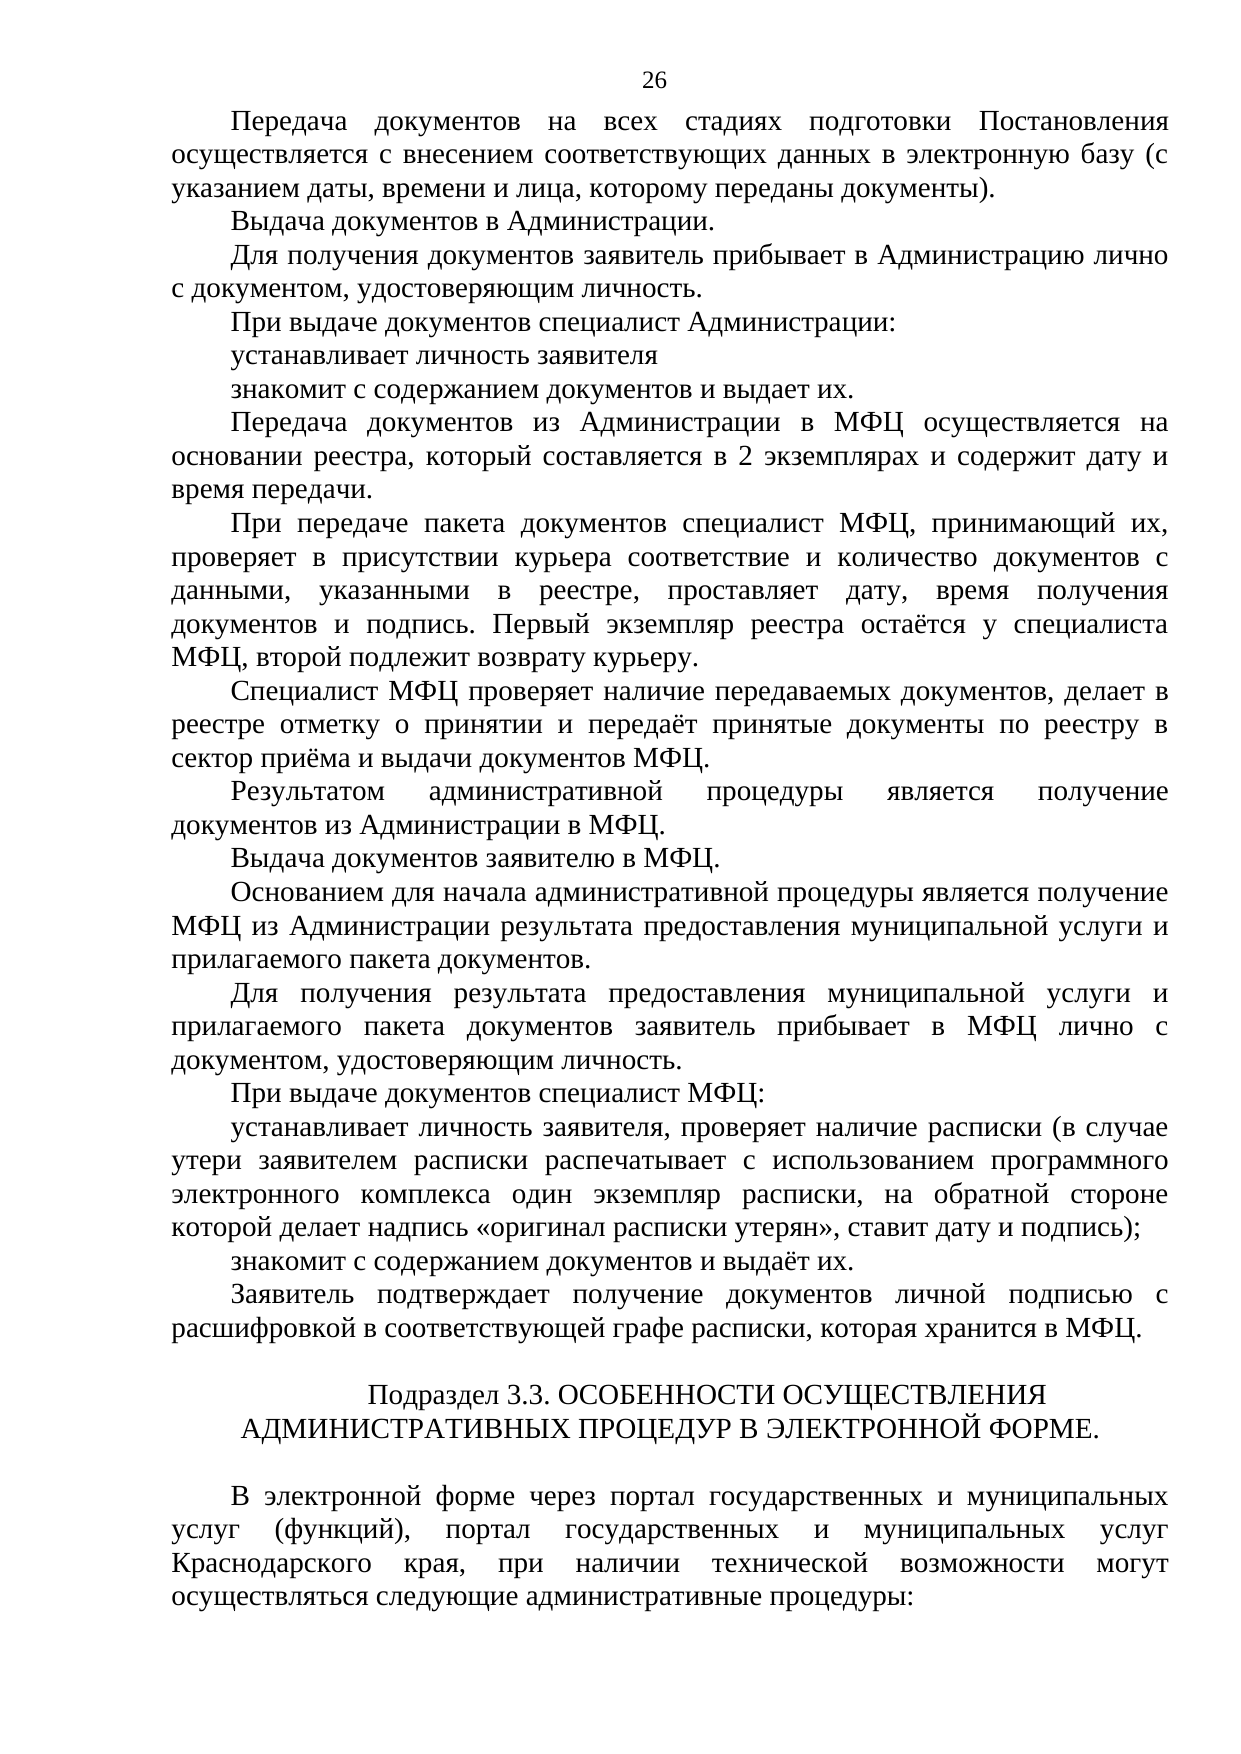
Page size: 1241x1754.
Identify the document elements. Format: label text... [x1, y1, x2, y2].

text Передача документов на всех стадиях подготовки Постановления осуществляется с внесением соответствующих данных в электронную базу (с указанием даты, времени и лица, которому переданы документы). [171, 103, 1169, 203]
text устанавливает личность заявителя, проверяет наличие расписки (в случае утери заявителем расписки распечатывает с использованием программного электронного комплекса один экземпляр расписки, на обратной стороне которой делает надпись «оригинал расписки утерян», ставит дату и подпись); [171, 1109, 1169, 1243]
text знакомит с содержанием документов и выдаёт их. [171, 1243, 1169, 1277]
text Выдача документов в Администрации. [171, 203, 1169, 237]
text Передача документов из Администрации в МФЦ осуществляется на основании реестра, который составляется в 2 экземплярах и содержит дату и время передачи. [171, 404, 1169, 505]
text знакомит с содержанием документов и выдает их. [171, 371, 1169, 404]
text Для получения результата предоставления муниципальной услуги и прилагаемого пакета документов заявитель прибывает в МФЦ лично с документом, удостоверяющим личность. [171, 975, 1169, 1075]
text Основанием для начала административной процедуры является получение МФЦ из Администрации результата предоставления муниципальной услуги и прилагаемого пакета документов. [171, 874, 1169, 975]
text устанавливает личность заявителя [171, 337, 1169, 371]
text Подраздел 3.3. ОСОБЕННОСТИ ОСУЩЕСТВЛЕНИЯ АДМИНИСТРАТИВНЫХ ПРОЦЕДУР В ЭЛЕКТРОННОЙ ФОРМЕ. [171, 1377, 1169, 1444]
text Заявитель подтверждает получение документов личной подписью с расшифровкой в соответствующей графе расписки, которая хранится в МФЦ. [171, 1277, 1169, 1344]
text Для получения документов заявитель прибывает в Администрацию лично с документом, удостоверяющим личность. [171, 237, 1169, 304]
text Результатом административной процедуры является получение документов из Администрации в МФЦ. [171, 773, 1169, 841]
text В электронной форме через портал государственных и муниципальных услуг (функций), портал государственных и муниципальных услуг Краснодарского края, при наличии технической возможности могут осуществляться следующие административные процедуры: [171, 1478, 1169, 1612]
text При передаче пакета документов специалист МФЦ, принимающий их, проверяет в присутствии курьера соответствие и количество документов с данными, указанными в реестре, проставляет дату, время получения документов и подпись. Первый экземпляр реестра остаётся у специалиста МФЦ, второй подлежит возврату курьеру. [171, 505, 1169, 673]
text При выдаче документов специалист МФЦ: [171, 1075, 1169, 1109]
text Специалист МФЦ проверяет наличие передаваемых документов, делает в реестре отметку о принятии и передаёт принятые документы по реестру в сектор приёма и выдачи документов МФЦ. [171, 673, 1169, 773]
text При выдаче документов специалист Администрации: [171, 304, 1169, 337]
text Выдача документов заявителю в МФЦ. [171, 841, 1169, 874]
